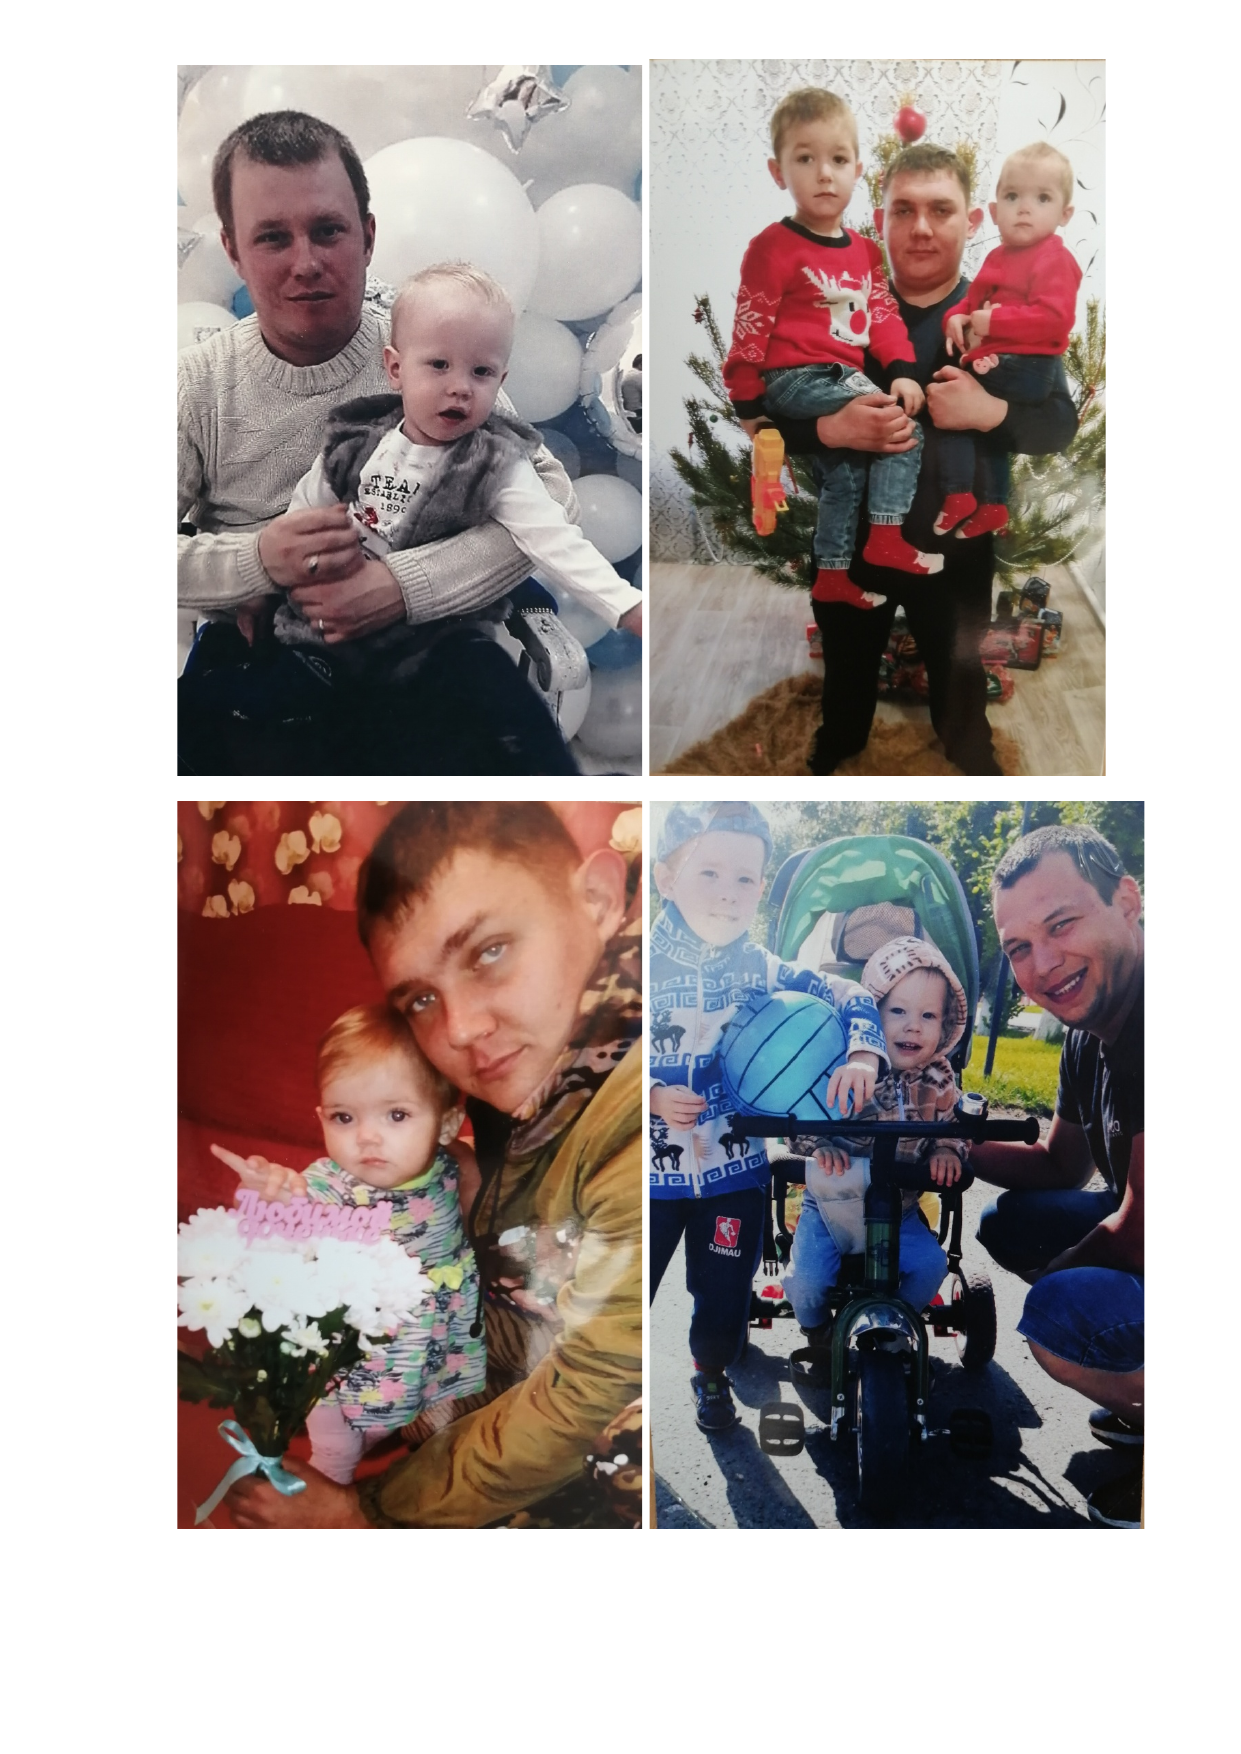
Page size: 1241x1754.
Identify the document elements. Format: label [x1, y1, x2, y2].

picture [649, 801, 1145, 1529]
picture [177, 801, 643, 1529]
picture [177, 65, 643, 776]
picture [649, 59, 1106, 776]
